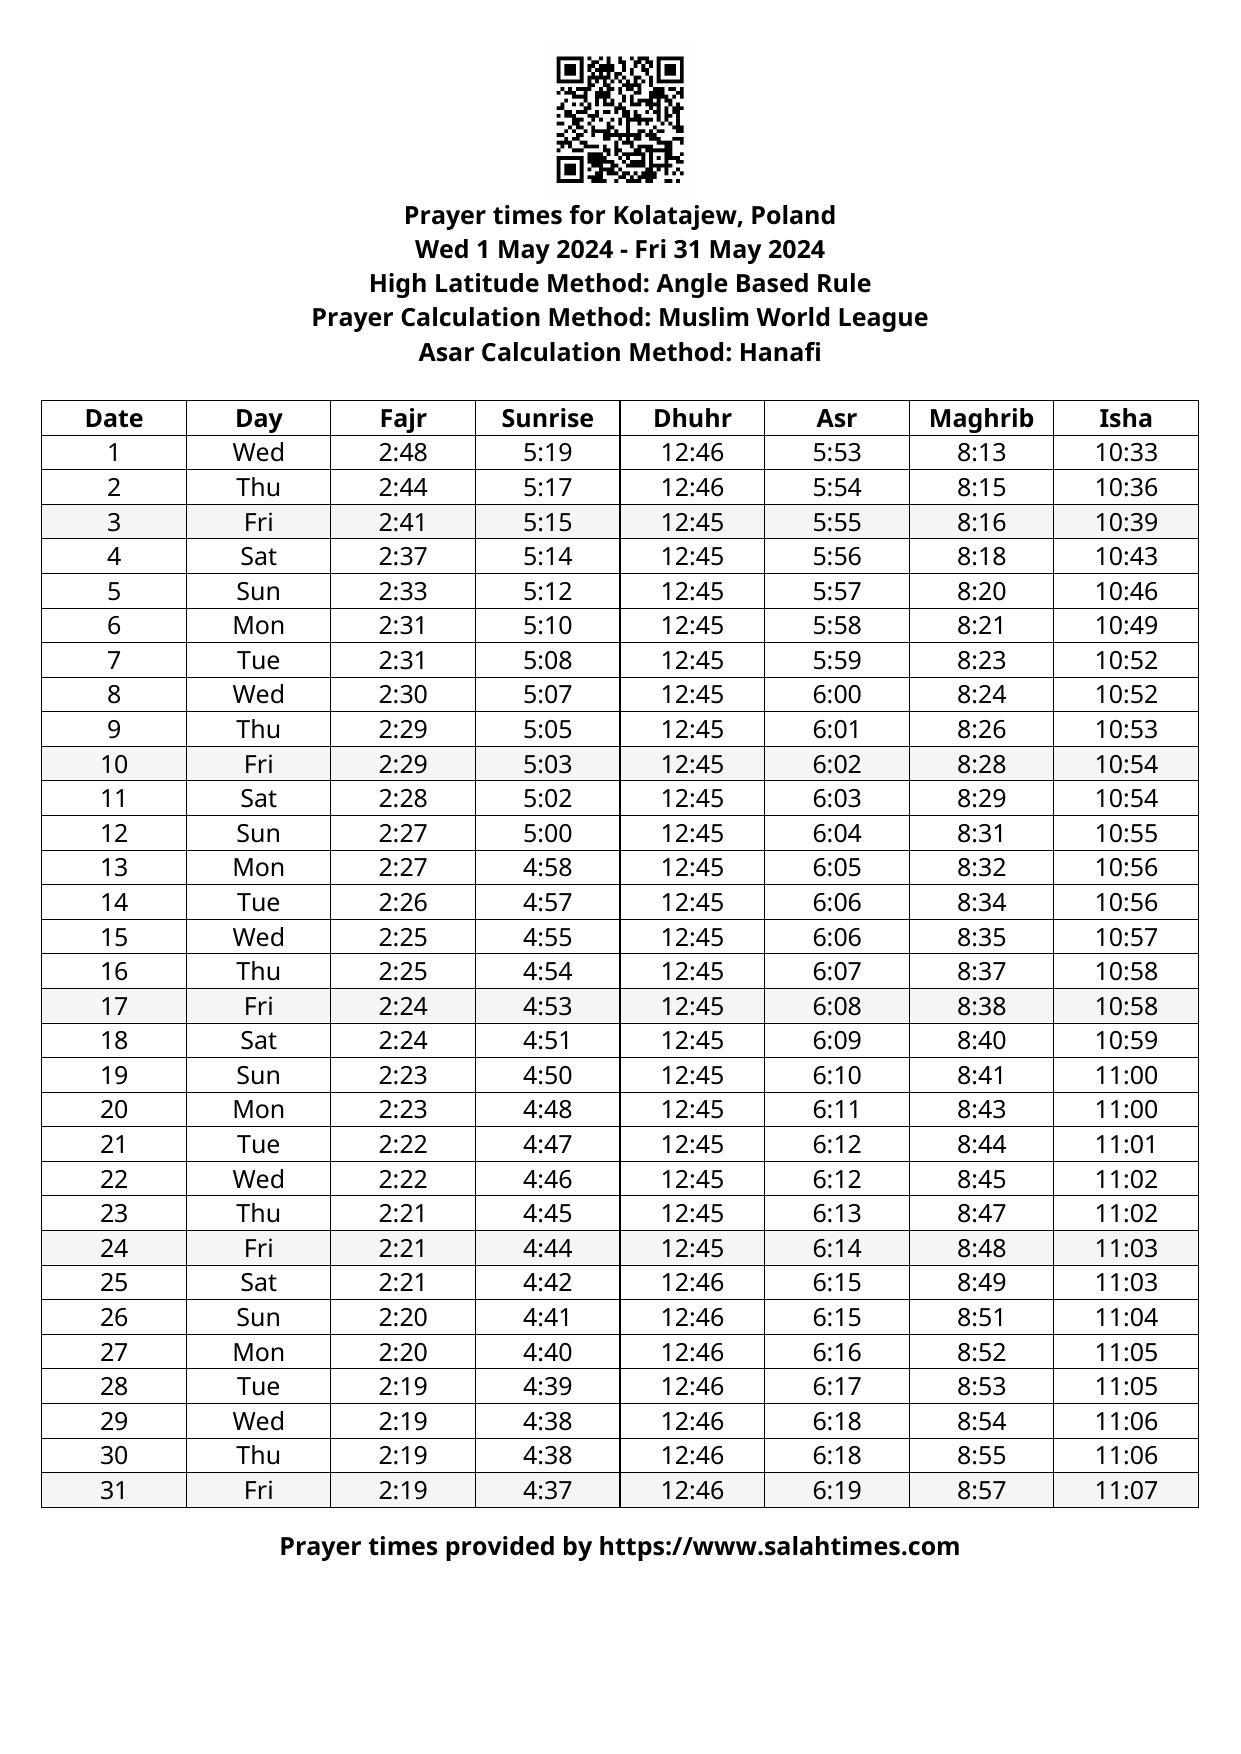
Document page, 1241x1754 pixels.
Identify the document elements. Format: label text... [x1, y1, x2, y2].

table_cell 6:05 [765, 851, 909, 884]
table_cell 6:18 [765, 1439, 909, 1472]
table_cell 2:31 [331, 609, 475, 642]
table_cell 6:12 [765, 1127, 909, 1161]
table_cell 2:44 [331, 470, 475, 504]
table_cell 8:40 [910, 1024, 1053, 1057]
table_cell 2:24 [331, 989, 475, 1022]
table_cell Thu [187, 1439, 330, 1472]
table_cell 10:33 [1054, 436, 1198, 469]
table_cell 21 [42, 1127, 186, 1161]
table_cell 8 [42, 678, 186, 711]
table_cell 6:04 [765, 816, 909, 849]
table_cell 14 [42, 885, 186, 919]
table_cell 11:01 [1054, 1127, 1198, 1161]
table_cell 12:45 [621, 816, 764, 849]
table_cell 19 [42, 1058, 186, 1092]
table_cell 8:48 [910, 1231, 1053, 1264]
table_cell Fri [187, 747, 330, 780]
table_cell 10:54 [1054, 781, 1198, 815]
text Prayer Calculation Method: Muslim World League [42, 300, 1198, 334]
table_cell 5:08 [476, 643, 619, 677]
table_cell 11:06 [1054, 1404, 1198, 1437]
text Prayer times provided by https://www.salahtimes.com [42, 1528, 1198, 1563]
table_cell 2:28 [331, 781, 475, 815]
picture [542, 41, 699, 198]
table_cell Thu [187, 1196, 330, 1230]
table_cell 5:55 [765, 505, 909, 538]
table_cell 8:38 [910, 989, 1053, 1022]
table_cell 2:20 [331, 1335, 475, 1368]
table_cell 26 [42, 1300, 186, 1334]
table_cell 4:38 [476, 1439, 619, 1472]
table_cell 6:14 [765, 1231, 909, 1264]
table_cell 6:06 [765, 920, 909, 953]
table_cell 12:46 [621, 1369, 764, 1403]
table_cell 8:13 [910, 436, 1053, 469]
table_cell 11:04 [1054, 1300, 1198, 1334]
table_cell Sat [187, 781, 330, 815]
table_cell 12:45 [621, 781, 764, 815]
table_cell 2:25 [331, 954, 475, 988]
table_cell 12:45 [621, 643, 764, 677]
table_cell 11:03 [1054, 1266, 1198, 1299]
table_cell 10:56 [1054, 851, 1198, 884]
table_cell 6:15 [765, 1266, 909, 1299]
table_cell 2:30 [331, 678, 475, 711]
table_cell 8:24 [910, 678, 1053, 711]
table_cell 8:20 [910, 574, 1053, 607]
table_cell 6:10 [765, 1058, 909, 1092]
table_cell 10:55 [1054, 816, 1198, 849]
text Asar Calculation Method: Hanafi [42, 334, 1198, 368]
table_cell 10:58 [1054, 954, 1198, 988]
table_cell 8:28 [910, 747, 1053, 780]
table_cell 11:05 [1054, 1335, 1198, 1368]
table_cell 8:37 [910, 954, 1053, 988]
table_cell 28 [42, 1369, 186, 1403]
table_cell 12:45 [621, 920, 764, 953]
table_cell 6:19 [765, 1473, 909, 1507]
table_cell 12:46 [621, 1266, 764, 1299]
table_cell 2:48 [331, 436, 475, 469]
table_cell 2:20 [331, 1300, 475, 1334]
table_cell 6:18 [765, 1404, 909, 1437]
table_cell 2:19 [331, 1439, 475, 1472]
table_cell 5:57 [765, 574, 909, 607]
table_cell 6 [42, 609, 186, 642]
table_cell Tue [187, 885, 330, 919]
table_cell 10:56 [1054, 885, 1198, 919]
table_cell Thu [187, 470, 330, 504]
table_cell 2:23 [331, 1093, 475, 1126]
table_cell 2:21 [331, 1231, 475, 1264]
table_cell 7 [42, 643, 186, 677]
table_cell Thu [187, 712, 330, 746]
table_cell 10:36 [1054, 470, 1198, 504]
table_cell 4:48 [476, 1093, 619, 1126]
table_cell 27 [42, 1335, 186, 1368]
table_cell 5:19 [476, 436, 619, 469]
table_cell 16 [42, 954, 186, 988]
table_cell 15 [42, 920, 186, 953]
table_cell 2:21 [331, 1196, 475, 1230]
table_header Isha [1054, 401, 1198, 434]
table_cell 10:52 [1054, 678, 1198, 711]
table_cell 4:58 [476, 851, 619, 884]
table_cell 5:15 [476, 505, 619, 538]
table_cell 5:53 [765, 436, 909, 469]
table_cell 2 [42, 470, 186, 504]
table_cell 10:43 [1054, 539, 1198, 573]
table_cell 12:45 [621, 1127, 764, 1161]
table_cell 6:07 [765, 954, 909, 988]
table_cell Sat [187, 1266, 330, 1299]
table_cell Sat [187, 1024, 330, 1057]
table_cell 8:16 [910, 505, 1053, 538]
table_cell 10:54 [1054, 747, 1198, 780]
table_cell 2:31 [331, 643, 475, 677]
table_cell 2:29 [331, 712, 475, 746]
table_cell 11:07 [1054, 1473, 1198, 1507]
table_cell 5 [42, 574, 186, 607]
table_cell 4 [42, 539, 186, 573]
table_cell Wed [187, 436, 330, 469]
table_cell 2:21 [331, 1266, 475, 1299]
table_cell 2:23 [331, 1058, 475, 1092]
table_cell Mon [187, 1093, 330, 1126]
table_cell 8:49 [910, 1266, 1053, 1299]
table_cell 2:22 [331, 1127, 475, 1161]
text Prayer times for Kolatajew, Poland [42, 198, 1198, 232]
table_cell 4:39 [476, 1369, 619, 1403]
table_cell 6:03 [765, 781, 909, 815]
table_cell 12:46 [621, 1300, 764, 1334]
table_cell 6:08 [765, 989, 909, 1022]
table_header Asr [765, 401, 909, 434]
table_cell 8:51 [910, 1300, 1053, 1334]
table_cell Sun [187, 1300, 330, 1334]
table_cell 5:14 [476, 539, 619, 573]
table_cell 8:35 [910, 920, 1053, 953]
table_cell 8:53 [910, 1369, 1053, 1403]
table_cell 4:51 [476, 1024, 619, 1057]
table_cell 8:55 [910, 1439, 1053, 1472]
table_cell 2:19 [331, 1473, 475, 1507]
table_cell 12:45 [621, 1231, 764, 1264]
table_header Fajr [331, 401, 475, 434]
table_cell 8:26 [910, 712, 1053, 746]
table_cell 5:12 [476, 574, 619, 607]
table_cell 5:00 [476, 816, 619, 849]
table_cell 8:32 [910, 851, 1053, 884]
table_cell 8:54 [910, 1404, 1053, 1437]
table_cell 6:06 [765, 885, 909, 919]
table_cell 10:49 [1054, 609, 1198, 642]
table_cell 12:46 [621, 1404, 764, 1437]
table_cell Fri [187, 1231, 330, 1264]
table_cell 8:44 [910, 1127, 1053, 1161]
table_cell 12:46 [621, 1439, 764, 1472]
table_cell 12:46 [621, 470, 764, 504]
table_cell Sun [187, 816, 330, 849]
table_cell Sun [187, 574, 330, 607]
table_cell 12 [42, 816, 186, 849]
table_cell 12:45 [621, 1058, 764, 1092]
table_cell 5:03 [476, 747, 619, 780]
table_cell 4:46 [476, 1162, 619, 1195]
table_cell 10 [42, 747, 186, 780]
table_cell Sat [187, 539, 330, 573]
table_cell 2:37 [331, 539, 475, 573]
table_cell 4:45 [476, 1196, 619, 1230]
table_cell 5:58 [765, 609, 909, 642]
table_cell Wed [187, 1162, 330, 1195]
table_cell 12:45 [621, 1196, 764, 1230]
table_cell 5:17 [476, 470, 619, 504]
table_cell 3 [42, 505, 186, 538]
table_cell 6:00 [765, 678, 909, 711]
table_cell 12:45 [621, 609, 764, 642]
table_cell 5:54 [765, 470, 909, 504]
table_cell Mon [187, 851, 330, 884]
table_header Dhuhr [621, 401, 764, 434]
table_cell 11:05 [1054, 1369, 1198, 1403]
table_cell 11:02 [1054, 1196, 1198, 1230]
table_cell 25 [42, 1266, 186, 1299]
table_cell Wed [187, 920, 330, 953]
table_cell Mon [187, 1335, 330, 1368]
table_cell 12:45 [621, 851, 764, 884]
table_cell 6:02 [765, 747, 909, 780]
table_cell 18 [42, 1024, 186, 1057]
table_cell 12:45 [621, 989, 764, 1022]
table_cell 8:41 [910, 1058, 1053, 1092]
table_cell 12:45 [621, 539, 764, 573]
table_cell 6:09 [765, 1024, 909, 1057]
table_cell 12:45 [621, 885, 764, 919]
table_cell 6:12 [765, 1162, 909, 1195]
table_cell 12:45 [621, 574, 764, 607]
table_cell 2:27 [331, 816, 475, 849]
table_cell 2:26 [331, 885, 475, 919]
table_cell 8:47 [910, 1196, 1053, 1230]
table_cell 2:29 [331, 747, 475, 780]
table_cell 10:57 [1054, 920, 1198, 953]
table_cell 11:03 [1054, 1231, 1198, 1264]
table_cell 12:46 [621, 1335, 764, 1368]
table_cell 12:46 [621, 1473, 764, 1507]
table_cell 29 [42, 1404, 186, 1437]
table_cell 5:07 [476, 678, 619, 711]
table_cell 4:42 [476, 1266, 619, 1299]
table_cell 4:41 [476, 1300, 619, 1334]
text Wed 1 May 2024 - Fri 31 May 2024 [42, 232, 1198, 266]
table_cell 10:58 [1054, 989, 1198, 1022]
table_cell 4:57 [476, 885, 619, 919]
table_cell 12:45 [621, 712, 764, 746]
table_cell 12:45 [621, 1024, 764, 1057]
table_cell 5:02 [476, 781, 619, 815]
table_cell Thu [187, 954, 330, 988]
table_cell 5:05 [476, 712, 619, 746]
table_cell 30 [42, 1439, 186, 1472]
table_cell 6:17 [765, 1369, 909, 1403]
table_cell 8:18 [910, 539, 1053, 573]
table_cell 10:46 [1054, 574, 1198, 607]
table_cell 11:02 [1054, 1162, 1198, 1195]
table_cell 4:53 [476, 989, 619, 1022]
table_cell 2:25 [331, 920, 475, 953]
table_cell 5:59 [765, 643, 909, 677]
table_cell Fri [187, 1473, 330, 1507]
table_cell 4:44 [476, 1231, 619, 1264]
table_cell Tue [187, 1369, 330, 1403]
table_cell 2:22 [331, 1162, 475, 1195]
table_cell 10:59 [1054, 1024, 1198, 1057]
table_cell 8:31 [910, 816, 1053, 849]
table_cell 8:45 [910, 1162, 1053, 1195]
table_cell 12:45 [621, 747, 764, 780]
table_cell 13 [42, 851, 186, 884]
table_header Sunrise [476, 401, 619, 434]
table_cell 4:37 [476, 1473, 619, 1507]
table_cell 12:45 [621, 954, 764, 988]
table_cell 2:41 [331, 505, 475, 538]
table_cell 8:23 [910, 643, 1053, 677]
table_cell 2:24 [331, 1024, 475, 1057]
table_cell 4:50 [476, 1058, 619, 1092]
table_cell 22 [42, 1162, 186, 1195]
table_cell Tue [187, 643, 330, 677]
table_cell Wed [187, 678, 330, 711]
table_cell 4:54 [476, 954, 619, 988]
table_cell 12:45 [621, 1162, 764, 1195]
table_cell 8:57 [910, 1473, 1053, 1507]
table_cell Sun [187, 1058, 330, 1092]
table_cell Wed [187, 1404, 330, 1437]
table_cell Tue [187, 1127, 330, 1161]
table_header Day [187, 401, 330, 434]
table_cell 11:00 [1054, 1058, 1198, 1092]
table_cell 2:27 [331, 851, 475, 884]
table_cell 6:01 [765, 712, 909, 746]
table_cell Mon [187, 609, 330, 642]
table_cell 12:45 [621, 678, 764, 711]
table_cell 11:06 [1054, 1439, 1198, 1472]
table_cell 8:52 [910, 1335, 1053, 1368]
table_cell 6:16 [765, 1335, 909, 1368]
table_header Date [42, 401, 186, 434]
table_cell 1 [42, 436, 186, 469]
table_cell 6:15 [765, 1300, 909, 1334]
table_cell 4:38 [476, 1404, 619, 1437]
table_cell 12:46 [621, 436, 764, 469]
table_cell Fri [187, 989, 330, 1022]
table_cell 23 [42, 1196, 186, 1230]
table_cell 2:33 [331, 574, 475, 607]
table_cell 2:19 [331, 1404, 475, 1437]
table_cell 5:10 [476, 609, 619, 642]
table_cell 11 [42, 781, 186, 815]
text High Latitude Method: Angle Based Rule [42, 266, 1198, 300]
table_cell 4:47 [476, 1127, 619, 1161]
table_cell 24 [42, 1231, 186, 1264]
table_cell 10:52 [1054, 643, 1198, 677]
table_cell 11:00 [1054, 1093, 1198, 1126]
table_cell 2:19 [331, 1369, 475, 1403]
table_cell 4:40 [476, 1335, 619, 1368]
table_cell 8:29 [910, 781, 1053, 815]
table_cell 31 [42, 1473, 186, 1507]
table_cell 6:11 [765, 1093, 909, 1126]
table_cell 12:45 [621, 505, 764, 538]
table_cell 6:13 [765, 1196, 909, 1230]
table_cell 20 [42, 1093, 186, 1126]
table_cell 17 [42, 989, 186, 1022]
table_cell 10:53 [1054, 712, 1198, 746]
table_cell 8:15 [910, 470, 1053, 504]
table_cell 9 [42, 712, 186, 746]
table_cell 8:34 [910, 885, 1053, 919]
table_cell 12:45 [621, 1093, 764, 1126]
table_cell 5:56 [765, 539, 909, 573]
table_header Maghrib [910, 401, 1053, 434]
table_cell 10:39 [1054, 505, 1198, 538]
table_cell Fri [187, 505, 330, 538]
table_cell 8:21 [910, 609, 1053, 642]
table_cell 8:43 [910, 1093, 1053, 1126]
table_cell 4:55 [476, 920, 619, 953]
